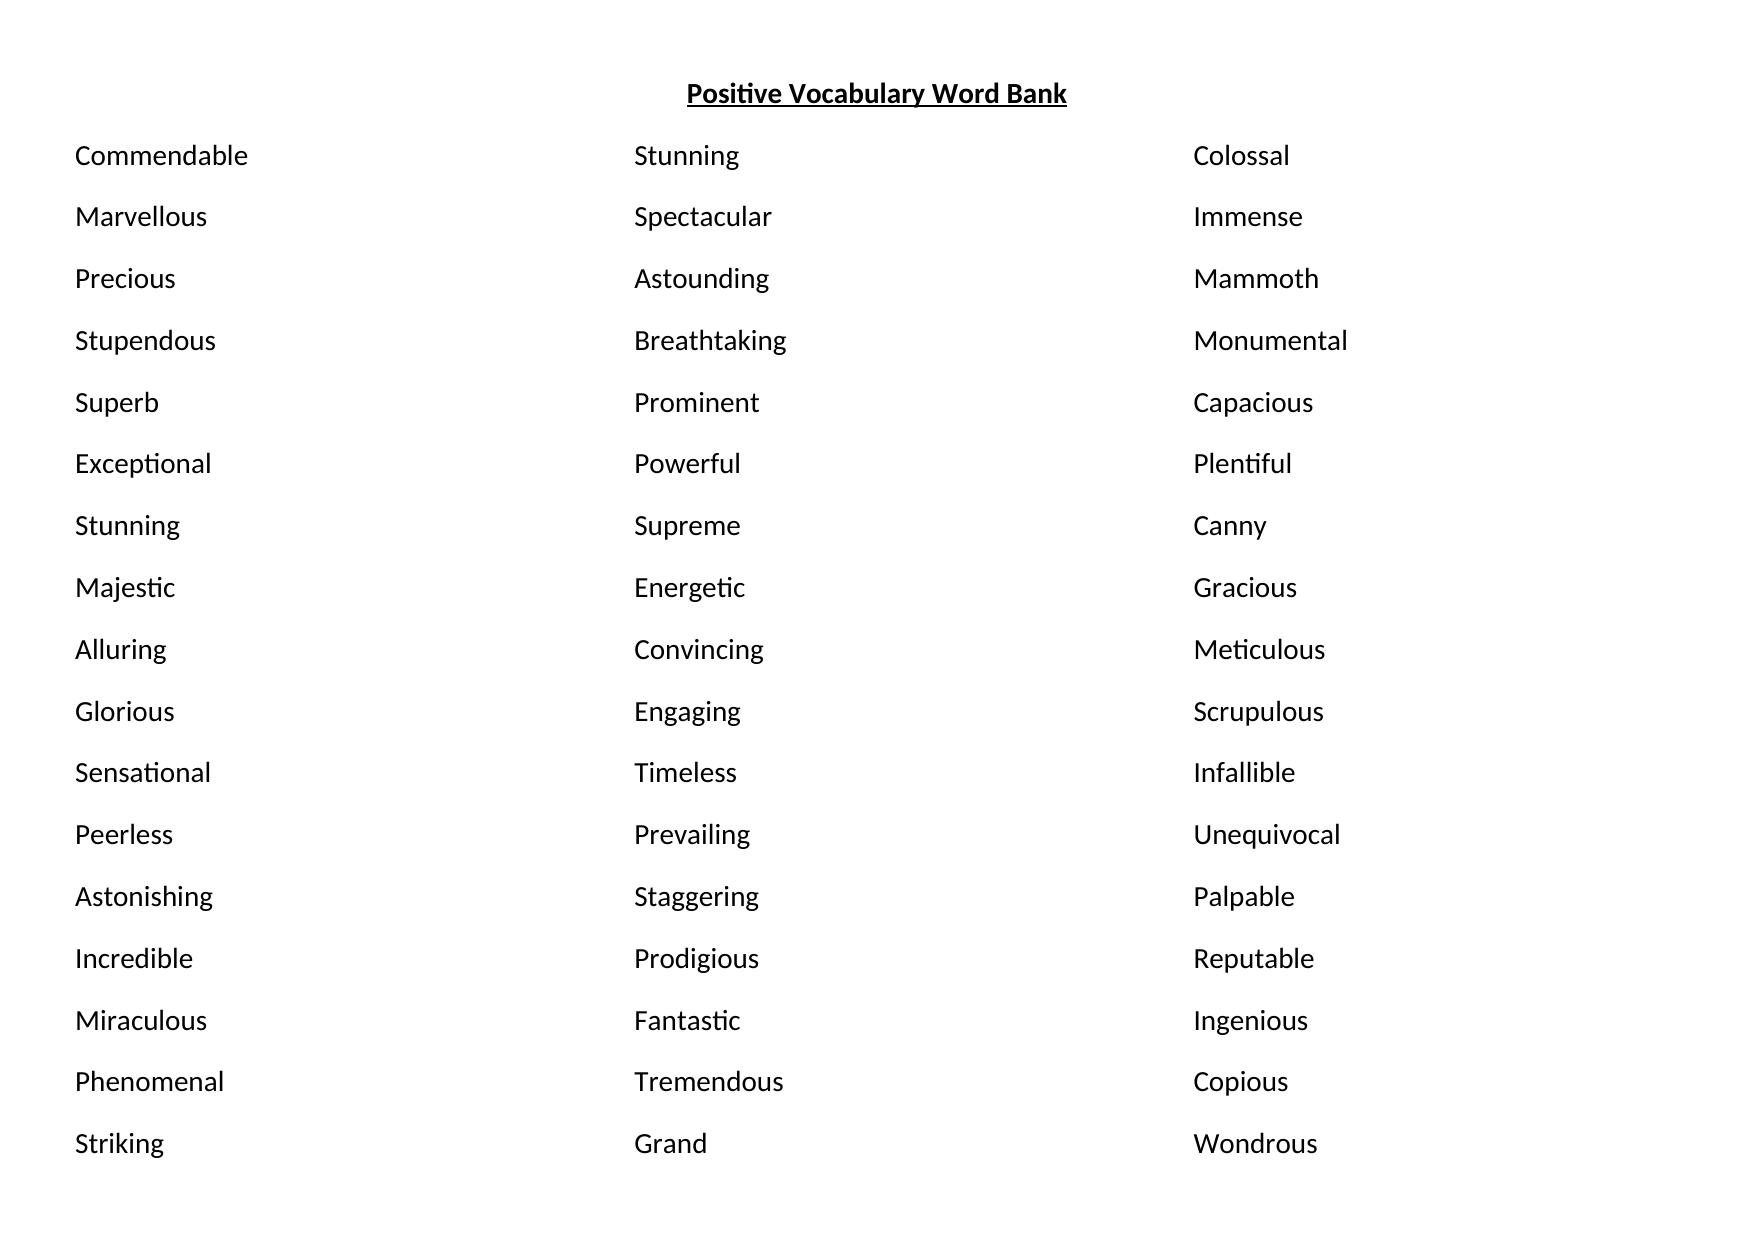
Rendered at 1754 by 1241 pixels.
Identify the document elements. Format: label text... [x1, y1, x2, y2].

text Miraculous [75, 1002, 560, 1037]
text Breathtaking [634, 322, 1119, 358]
text Alluring [75, 631, 560, 667]
text Engaging [634, 693, 1119, 728]
text Convincing [634, 631, 1119, 667]
text Prodigious [634, 940, 1119, 975]
text Incredible [75, 940, 560, 975]
text Astounding [634, 260, 1119, 296]
text Stunning [634, 137, 1119, 172]
text Wondrous [1193, 1125, 1679, 1161]
text Positive Vocabulary Word Bank [634, 75, 1119, 111]
text Meticulous [1193, 631, 1679, 667]
text Spectacular [634, 198, 1119, 234]
text Striking [75, 1125, 560, 1161]
text Powerful [634, 446, 1119, 481]
text Timeless [634, 754, 1119, 790]
text Staggering [634, 878, 1119, 914]
text Astonishing [75, 878, 560, 914]
text Peerless [75, 816, 560, 852]
text Grand [634, 1125, 1119, 1161]
text Scrupulous [1193, 693, 1679, 728]
text Phenomenal [75, 1063, 560, 1099]
text Prevailing [634, 816, 1119, 852]
text Palpable [1193, 878, 1679, 914]
text Sensational [75, 754, 560, 790]
text Marvellous [75, 198, 560, 234]
text Gracious [1193, 569, 1679, 605]
text Supreme [634, 507, 1119, 543]
text Tremendous [634, 1063, 1119, 1099]
text Fantastic [634, 1002, 1119, 1037]
text Stunning [75, 507, 560, 543]
text Superb [75, 384, 560, 419]
text Colossal [1193, 137, 1679, 172]
text Precious [75, 260, 560, 296]
text Capacious [1193, 384, 1679, 419]
text Glorious [75, 693, 560, 728]
text Canny [1193, 507, 1679, 543]
text Majestic [75, 569, 560, 605]
text Reputable [1193, 940, 1679, 975]
text Infallible [1193, 754, 1679, 790]
text Exceptional [75, 446, 560, 481]
text Mammoth [1193, 260, 1679, 296]
text Immense [1193, 198, 1679, 234]
text Monumental [1193, 322, 1679, 358]
text Stupendous [75, 322, 560, 358]
text Copious [1193, 1063, 1679, 1099]
text Commendable [75, 137, 560, 172]
text Ingenious [1193, 1002, 1679, 1037]
text Plentiful [1193, 446, 1679, 481]
text Energetic [634, 569, 1119, 605]
text Unequivocal [1193, 816, 1679, 852]
text Prominent [634, 384, 1119, 419]
